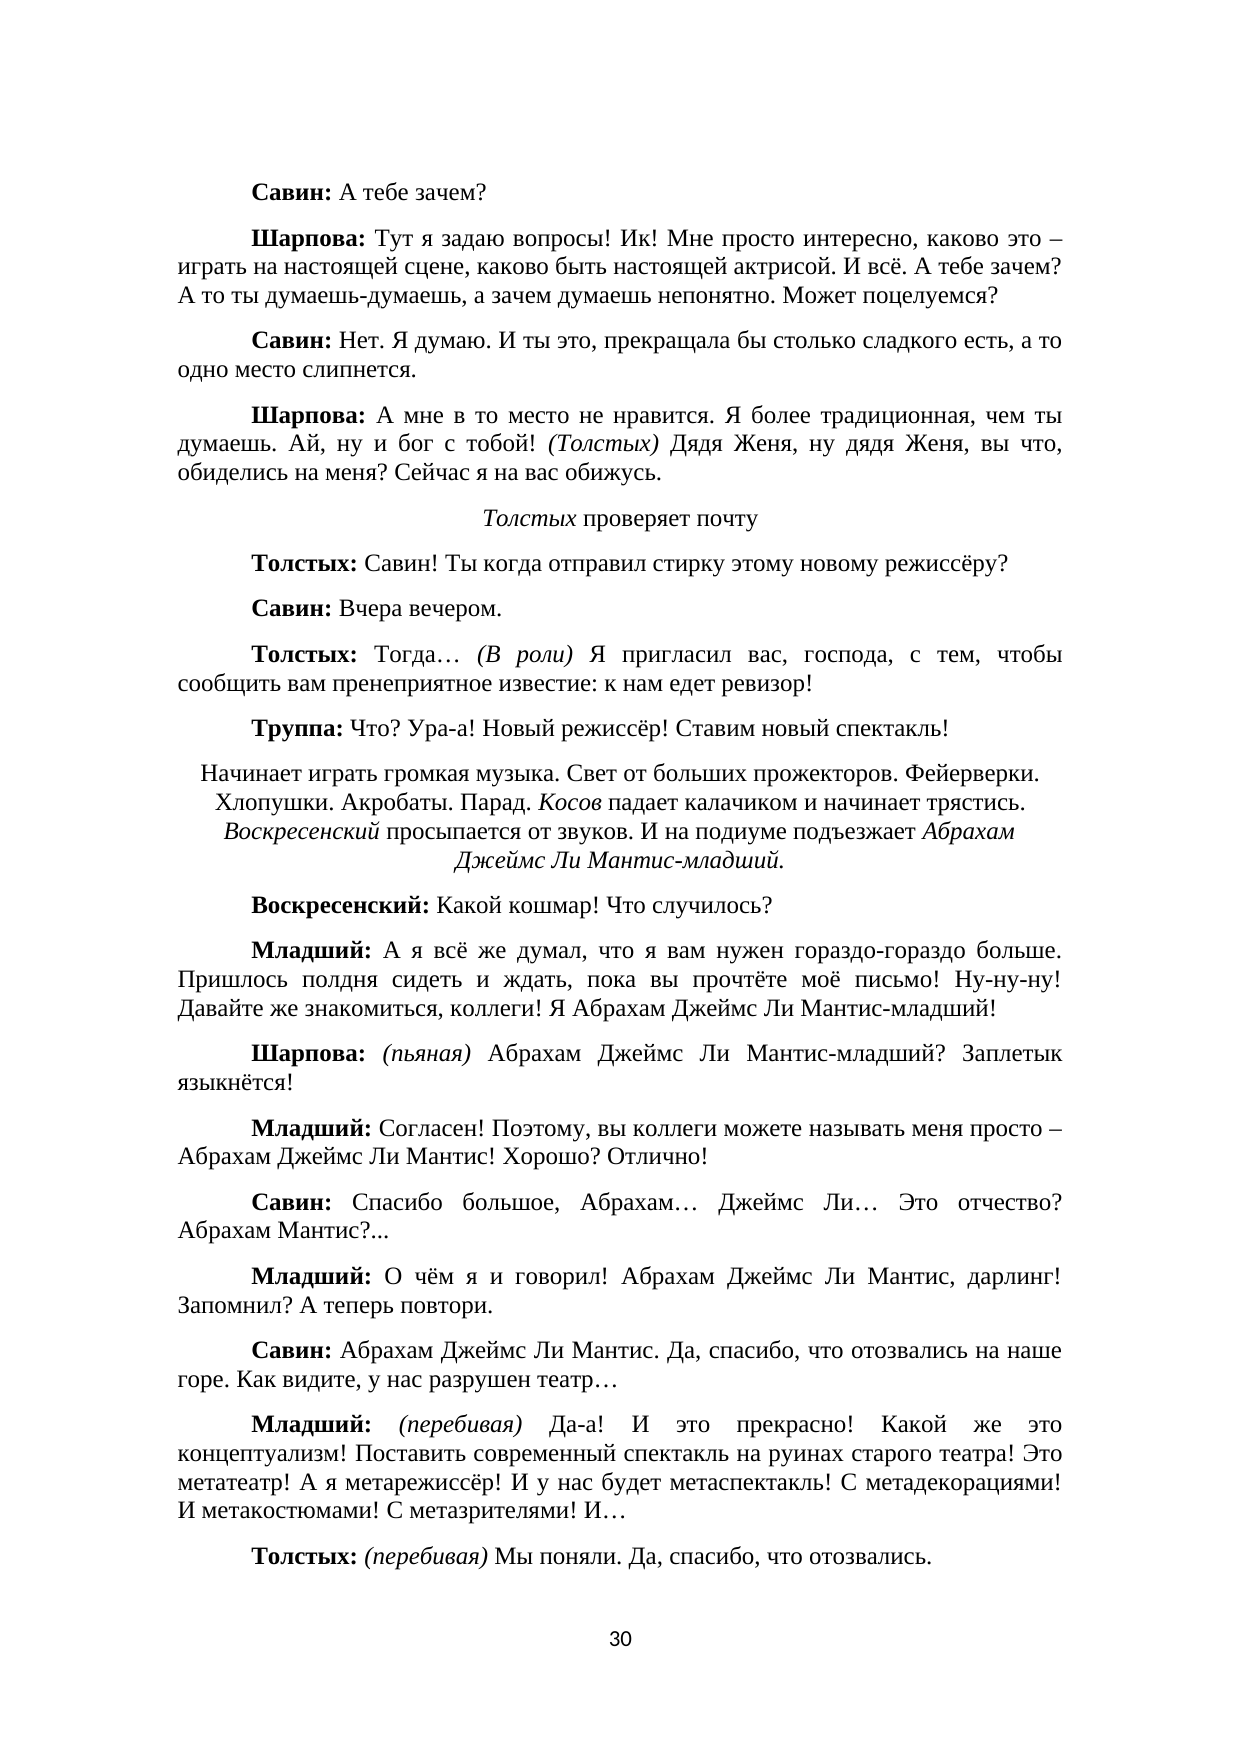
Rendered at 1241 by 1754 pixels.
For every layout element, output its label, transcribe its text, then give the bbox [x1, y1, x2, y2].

text Воскресенский: Какой кошмар! Что случилось? [177, 890, 1063, 919]
text Толстых: Тогда… (В роли) Я пригласил вас, господа, с тем, чтобы сообщить вам пренеприятное известие: к нам едет ревизор! [177, 639, 1063, 696]
text Толстых: (перебивая) Мы поняли. Да, спасибо, что отозвались. [177, 1541, 1063, 1570]
text Савин: Спасибо большое, Абрахам… Джеймс Ли… Это отчество? Абрахам Мантис?... [177, 1187, 1063, 1244]
text Шарпова: Тут я задаю вопросы! Ик! Мне просто интересно, каково это – играть на настоящей сцене, каково быть настоящей актрисой. И всё. А тебе зачем? А то ты думаешь-думаешь, а зачем думаешь непонятно. Может поцелуемся? [177, 223, 1063, 309]
text Младший: А я всё же думал, что я вам нужен гораздо-гораздо больше. Пришлось полдня сидеть и ждать, пока вы прочтёте моё письмо! Ну-ну-ну! Давайте же знакомиться, коллеги! Я Абрахам Джеймс Ли Мантис-младший! [177, 936, 1063, 1022]
text Савин: Абрахам Джеймс Ли Мантис. Да, спасибо, что отозвались на наше горе. Как видите, у нас разрушен театр… [177, 1335, 1063, 1393]
text Савин: А тебе зачем? [177, 177, 1063, 206]
text Савин: Нет. Я думаю. И ты это, прекращала бы столько сладкого есть, а то одно место слипнется. [177, 326, 1063, 383]
text Толстых проверяет почту [177, 503, 1063, 531]
text Савин: Вчера вечером. [177, 593, 1063, 622]
text Шарпова: (пьяная) Абрахам Джеймс Ли Мантис-младший? Заплетык языкнётся! [177, 1038, 1063, 1096]
text Младший: О чём я и говорил! Абрахам Джеймс Ли Мантис, дарлинг! Запомнил? А теперь повтори. [177, 1261, 1063, 1318]
text Младший: Согласен! Поэтому, вы коллеги можете называть меня просто – Абрахам Джеймс Ли Мантис! Хорошо? Отлично! [177, 1113, 1063, 1170]
text Начинает играть громкая музыка. Свет от больших прожекторов. Фейерверки. Хлопушки. Акробаты. Парад. Косов падает калачиком и начинает трястись. Воскресенский просыпается от звуков. И на подиуме подъезжает Абрахам Джеймс Ли Мантис-младший. [177, 758, 1063, 873]
text Труппа: Что? Ура-а! Новый режиссёр! Ставим новый спектакль! [177, 713, 1063, 742]
text Шарпова: А мне в то место не нравится. Я более традиционная, чем ты думаешь. Ай, ну и бог с тобой! (Толстых) Дядя Женя, ну дядя Женя, вы что, обиделись на меня? Сейчас я на вас обижусь. [177, 400, 1063, 486]
text Толстых: Савин! Ты когда отправил стирку этому новому режиссёру? [177, 548, 1063, 577]
text Младший: (перебивая) Да-а! И это прекрасно! Какой же это концептуализм! Поставить современный спектакль на руинах старого театра! Это метатеатр! А я метарежиссёр! И у нас будет метаспектакль! С метадекорациями! И метакостюмами! С метазрителями! И… [177, 1409, 1063, 1524]
